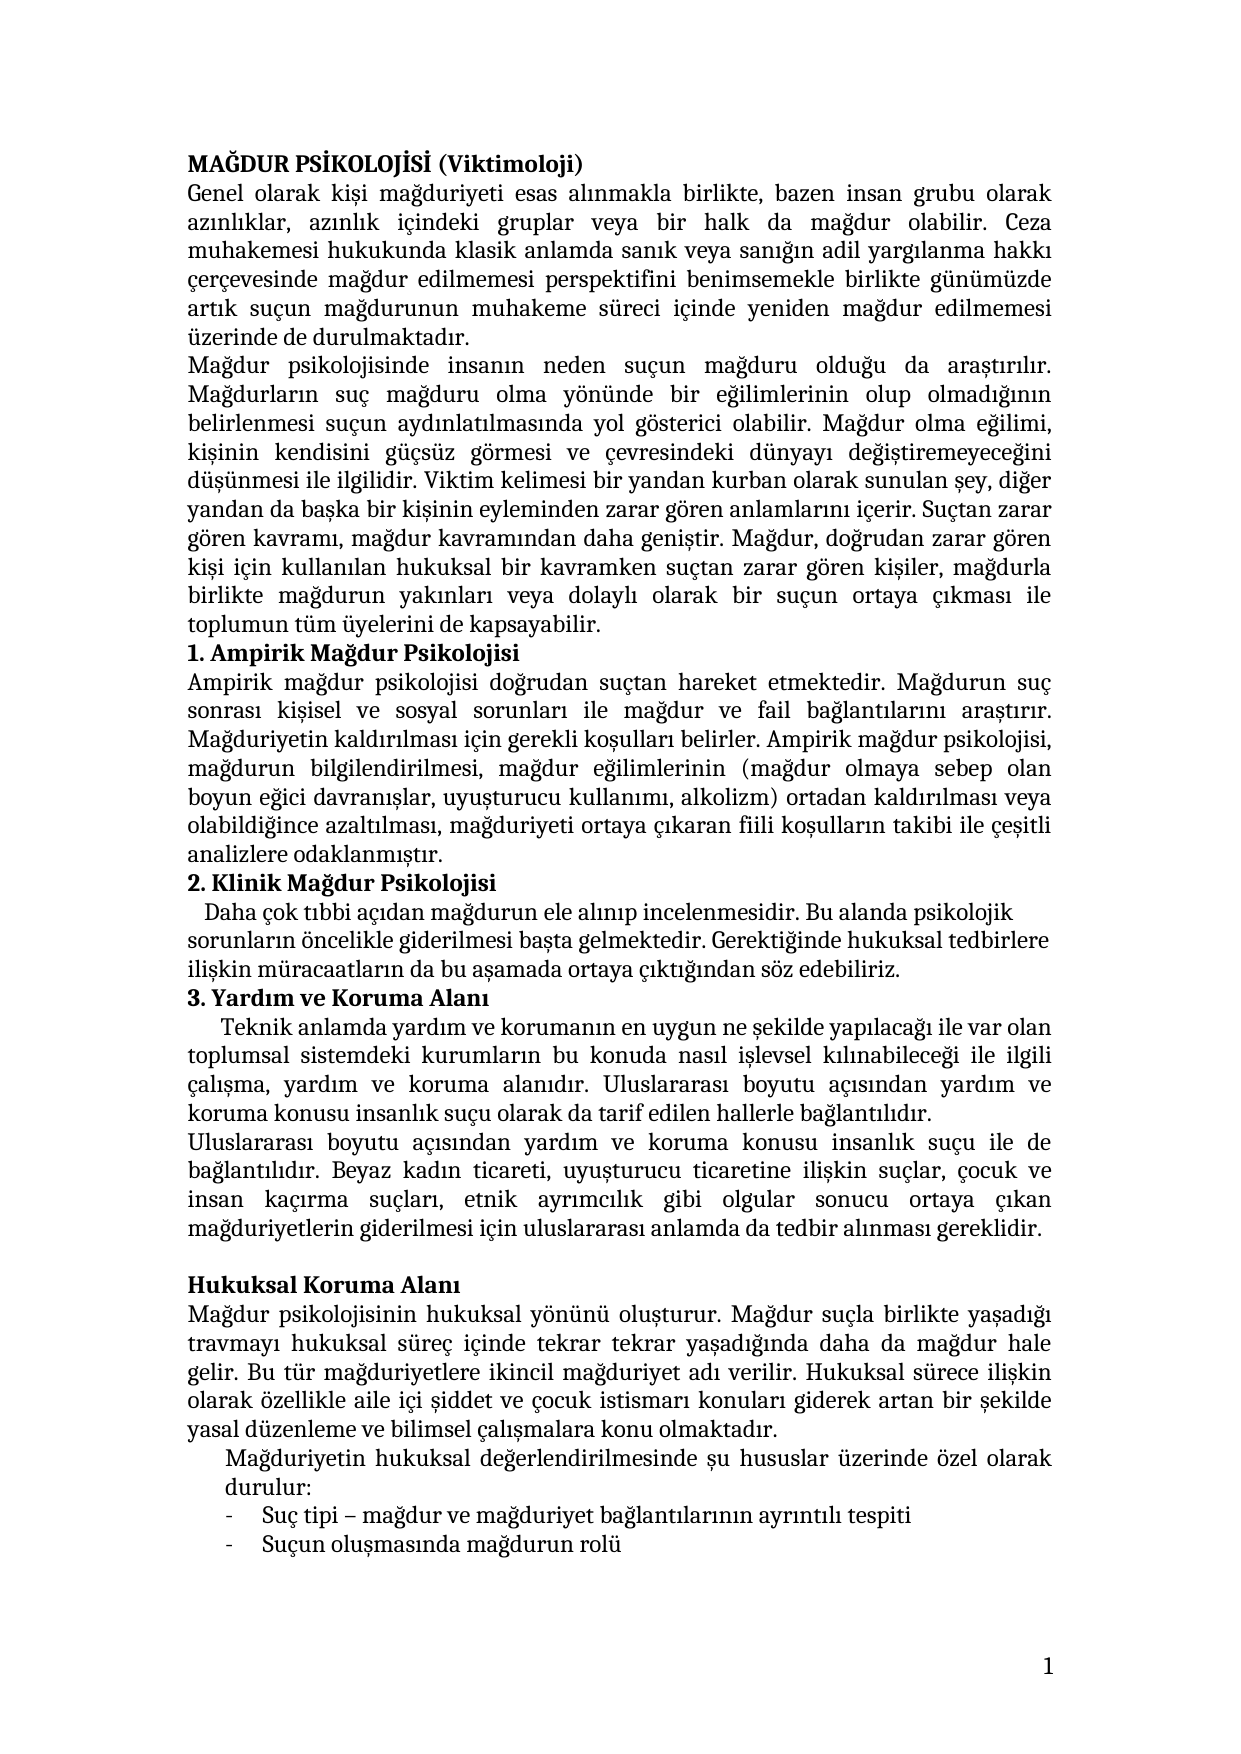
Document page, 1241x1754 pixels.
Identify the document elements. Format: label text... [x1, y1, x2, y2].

text Genel olarak kişi mağduriyeti esas alınmakla birlikte, bazen insan grubu olarak azınlıklar, azınlık içindeki gruplar veya bir halk da mağdur olabilir. Ceza muhakemesi hukukunda klasik anlamda sanık veya sanığın adil yargılanma hakkı çerçevesinde mağdur edilmemesi perspektifini benimsemekle birlikte günümüzde artık suçun mağdurunun muhakeme süreci içinde yeniden mağdur edilmemesi üzerinde de durulmaktadır. [187, 179, 1053, 351]
text Mağdur psikolojisinin hukuksal yönünü oluşturur. Mağdur suçla birlikte yaşadığı travmayı hukuksal süreç içinde tekrar tekrar yaşadığında daha da mağdur hale gelir. Bu tür mağduriyetlere ikincil mağduriyet adı verilir. Hukuksal sürece ilişkin olarak özellikle aile içi şiddet ve çocuk istismarı konuları giderek artan bir şekilde yasal düzenleme ve bilimsel çalışmalara konu olmaktadır. [187, 1300, 1053, 1444]
text - Suç tipi – mağdur ve mağduriyet bağlantılarının ayrıntılı tespiti [225, 1501, 1053, 1530]
text Mağdur psikolojisinde insanın neden suçun mağduru olduğu da araştırılır. Mağdurların suç mağduru olma yönünde bir eğilimlerinin olup olmadığının belirlenmesi suçun aydınlatılmasında yol gösterici olabilir. Mağdur olma eğilimi, kişinin kendisini güçsüz görmesi ve çevresindeki dünyayı değiştiremeyeceğini düşünmesi ile ilgilidir. Viktim kelimesi bir yandan kurban olarak sunulan şey, diğer yandan da başka bir kişinin eyleminden zarar gören anlamlarını içerir. Suçtan zarar gören kavramı, mağdur kavramından daha geniştir. Mağdur, doğrudan zarar gören kişi için kullanılan hukuksal bir kavramken suçtan zarar gören kişiler, mağdurla birlikte mağdurun yakınları veya dolaylı olarak bir suçun ortaya çıkması ile toplumun tüm üyelerini de kapsayabilir. [187, 351, 1053, 639]
text 2. Klinik Mağdur Psikolojisi [187, 869, 1053, 897]
text 3. Yardım ve Koruma Alanı [187, 984, 1053, 1012]
text MAĞDUR PSİKOLOJİSİ (Viktimoloji) [187, 150, 1053, 179]
text Hukuksal Koruma Alanı [187, 1271, 1053, 1300]
text Mağduriyetin hukuksal değerlendirilmesinde şu hususlar üzerinde özel olarak durulur: [225, 1444, 1053, 1501]
text Uluslararası boyutu açısından yardım ve koruma konusu insanlık suçu ile de bağlantılıdır. Beyaz kadın ticareti, uyuşturucu ticaretine ilişkin suçlar, çocuk ve insan kaçırma suçları, etnik ayrımcılık gibi olgular sonucu ortaya çıkan mağduriyetlerin giderilmesi için uluslararası anlamda da tedbir alınması gereklidir. [187, 1127, 1053, 1242]
text Teknik anlamda yardım ve korumanın en uygun ne şekilde yapılacağı ile var olan toplumsal sistemdeki kurumların bu konuda nasıl işlevsel kılınabileceği ile ilgili çalışma, yardım ve koruma alanıdır. Uluslararası boyutu açısından yardım ve koruma konusu insanlık suçu olarak da tarif edilen hallerle bağlantılıdır. [187, 1012, 1053, 1127]
text 1. Ampirik Mağdur Psikolojisi [187, 639, 1053, 667]
text - Suçun oluşmasında mağdurun rolü [225, 1530, 1053, 1559]
text Daha çok tıbbi açıdan mağdurun ele alınıp incelenmesidir. Bu alanda psikolojik sorunların öncelikle giderilmesi başta gelmektedir. Gerektiğinde hukuksal tedbirlere ilişkin müracaatların da bu aşamada ortaya çıktığından söz edebiliriz. [187, 897, 1053, 984]
text Ampirik mağdur psikolojisi doğrudan suçtan hareket etmektedir. Mağdurun suç sonrası kişisel ve sosyal sorunları ile mağdur ve fail bağlantılarını araştırır. Mağduriyetin kaldırılması için gerekli koşulları belirler. Ampirik mağdur psikolojisi, mağdurun bilgilendirilmesi, mağdur eğilimlerinin (mağdur olmaya sebep olan boyun eğici davranışlar, uyuşturucu kullanımı, alkolizm) ortadan kaldırılması veya olabildiğince azaltılması, mağduriyeti ortaya çıkaran fiili koşulların takibi ile çeşitli analizlere odaklanmıştır. [187, 667, 1053, 869]
